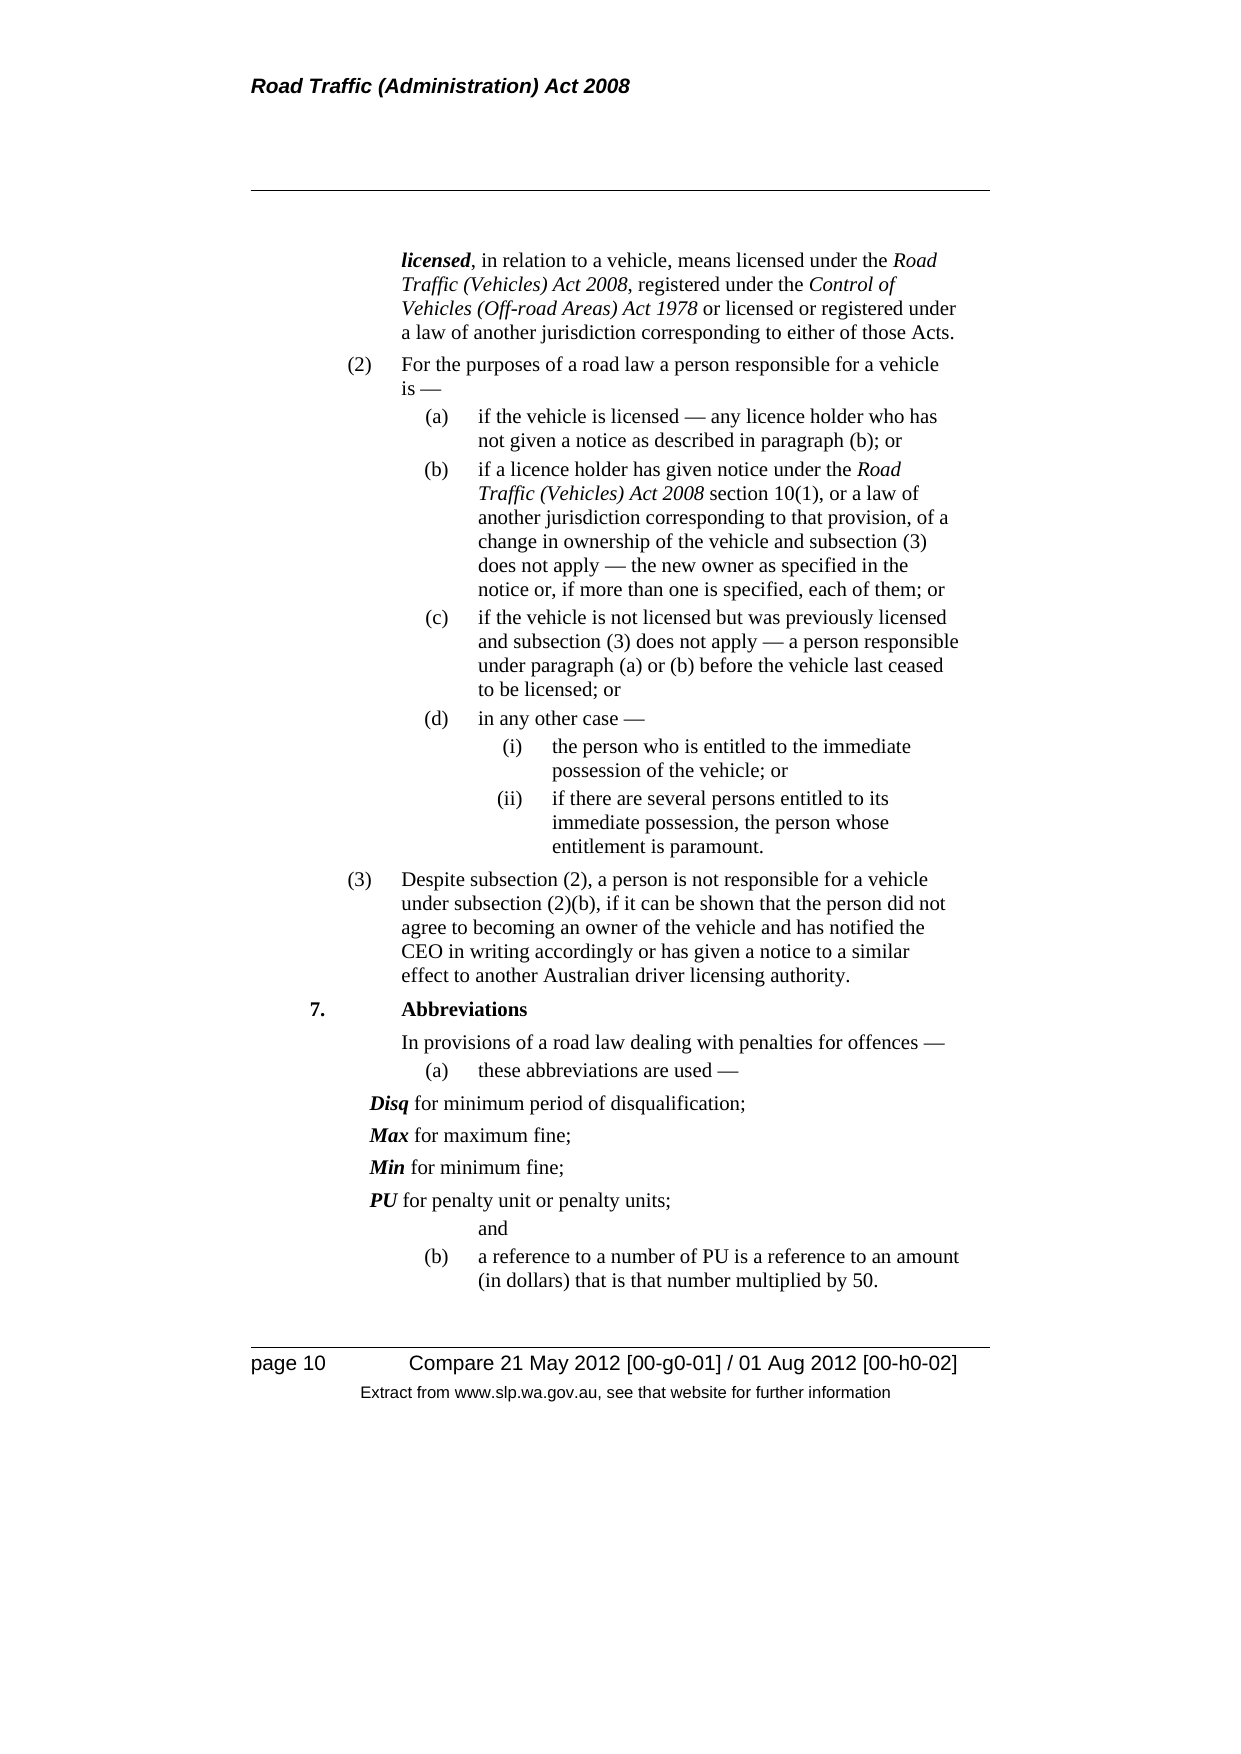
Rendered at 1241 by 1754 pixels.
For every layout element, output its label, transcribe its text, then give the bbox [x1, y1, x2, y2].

text Max for maximum fine; [309, 1123, 960, 1147]
text (a) these abbreviations are used — [389, 1058, 960, 1082]
text and [389, 1216, 960, 1240]
text (3) Despite subsection (2), a person is not responsible for a vehicle under subsection (2)(b), if it can be shown that the person did not agree to becoming an owner of the vehicle and has notified the CEO in writing accordingly or has given a notice to a similar effect to another Australian driver licensing authority. [312, 867, 960, 987]
text (a) if the vehicle is licensed — any licence holder who has not given a notice as described in paragraph (b); or [389, 404, 960, 452]
text (ii) if there are several persons entitled to its immediate possession, the person whose entitlement is paramount. [463, 786, 960, 858]
text Min for minimum fine; [309, 1155, 960, 1179]
text (i) the person who is entitled to the immediate possession of the vehicle; or [463, 734, 960, 782]
subtitle 7. Abbreviations [309, 997, 960, 1021]
text In provisions of a road law dealing with penalties for offences — [312, 1030, 960, 1054]
text licensed, in relation to a vehicle, means licensed under the Road Traffic (Vehicles) Act 2008, registered under the Control of Vehicles (Off-road Areas) Act 1978 or licensed or registered under a law of another jurisdiction corresponding to either of those Acts. [369, 247, 960, 344]
text PU for penalty unit or penalty units; [309, 1188, 960, 1212]
text (d) in any other case — [389, 706, 960, 730]
text (b) a reference to a number of PU is a reference to an amount (in dollars) that is that number multiplied by 50. [389, 1244, 960, 1292]
text (c) if the vehicle is not licensed but was previously licensed and subsection (3) does not apply — a person responsible under paragraph (a) or (b) before the vehicle last ceased to be licensed; or [389, 605, 960, 701]
text (2) For the purposes of a road law a person responsible for a vehicle is — [312, 352, 960, 400]
text (b) if a licence holder has given notice under the Road Traffic (Vehicles) Act 2008 section 10(1), or a law of another jurisdiction corresponding to that provision, of a change in ownership of the vehicle and subsection (3) does not apply — the new owner as specified in the notice or, if more than one is specified, each of them; or [389, 457, 960, 601]
text Disq for minimum period of disqualification; [309, 1090, 960, 1114]
